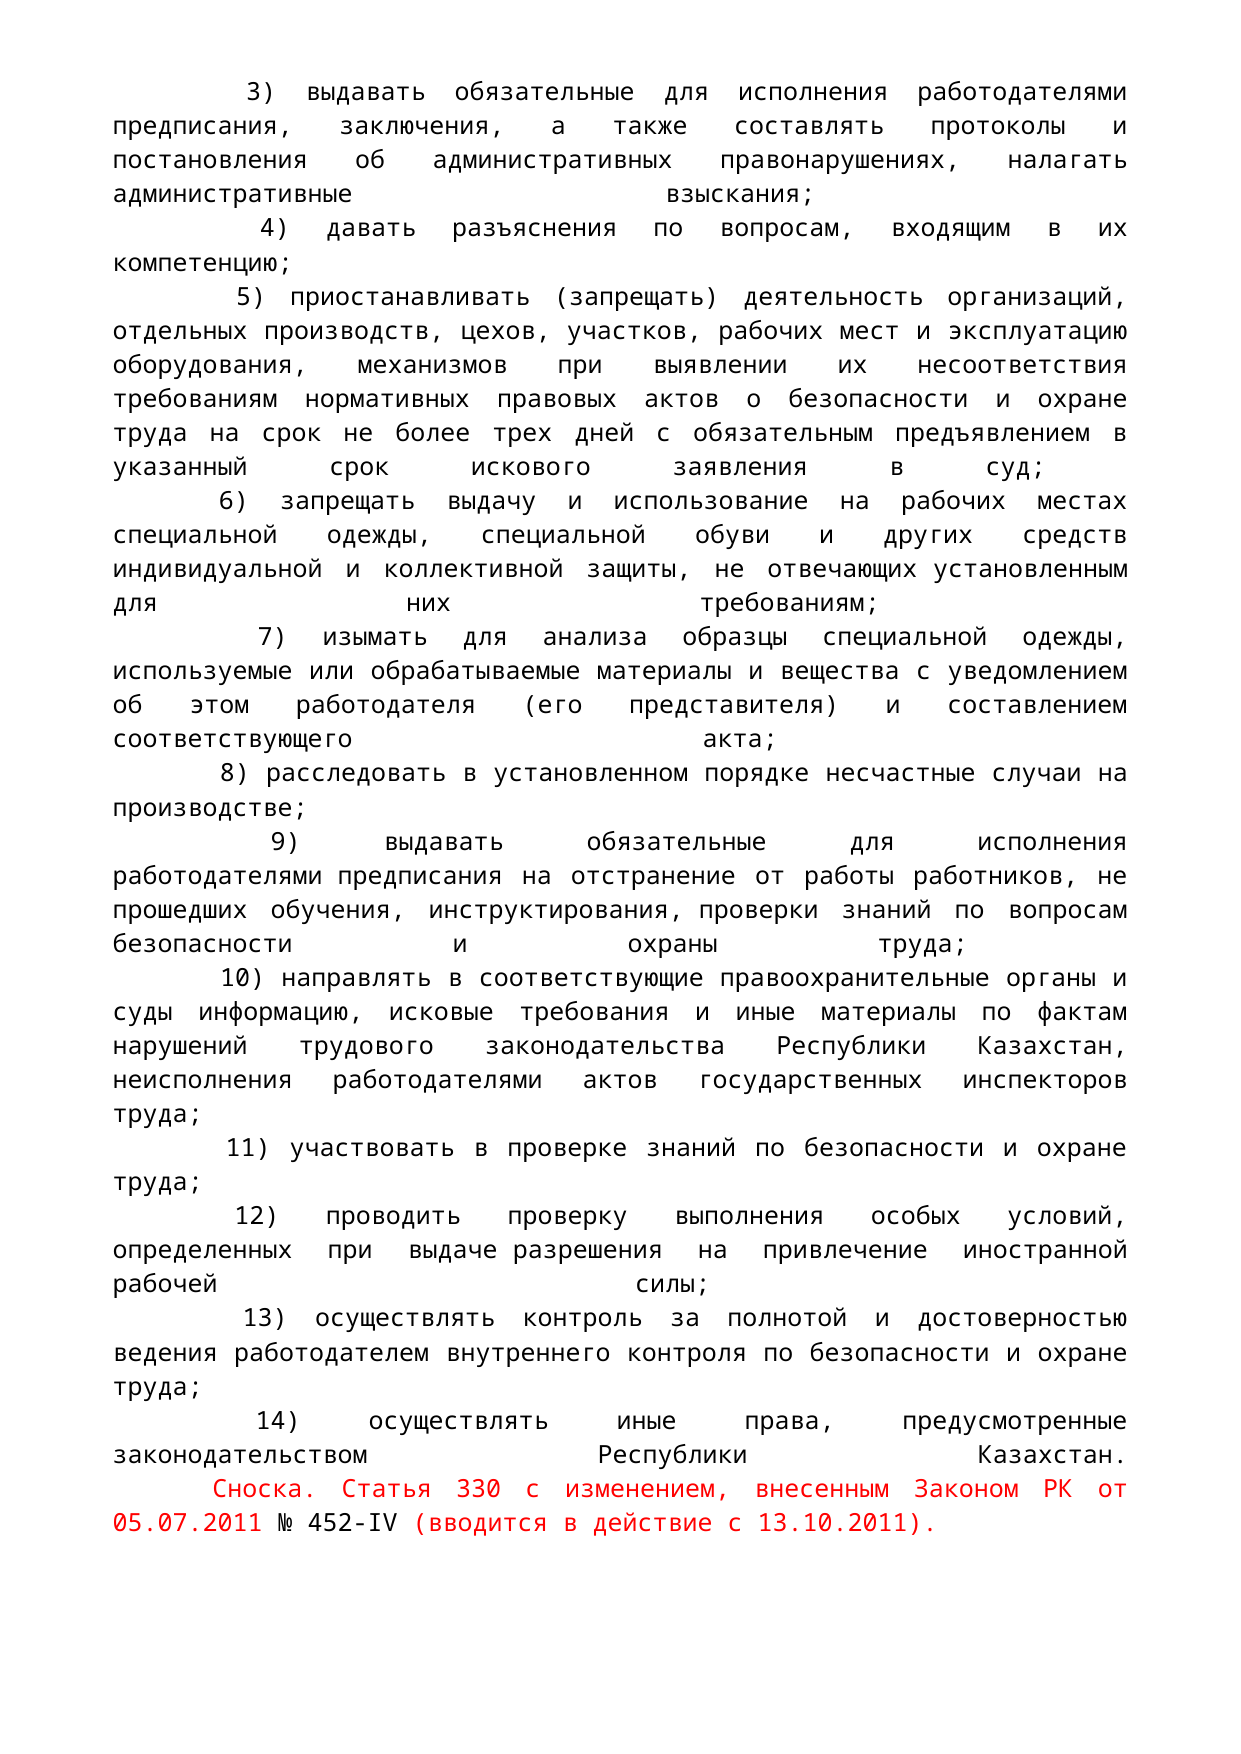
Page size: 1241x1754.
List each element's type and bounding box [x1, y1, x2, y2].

text [112, 74, 1128, 1538]
